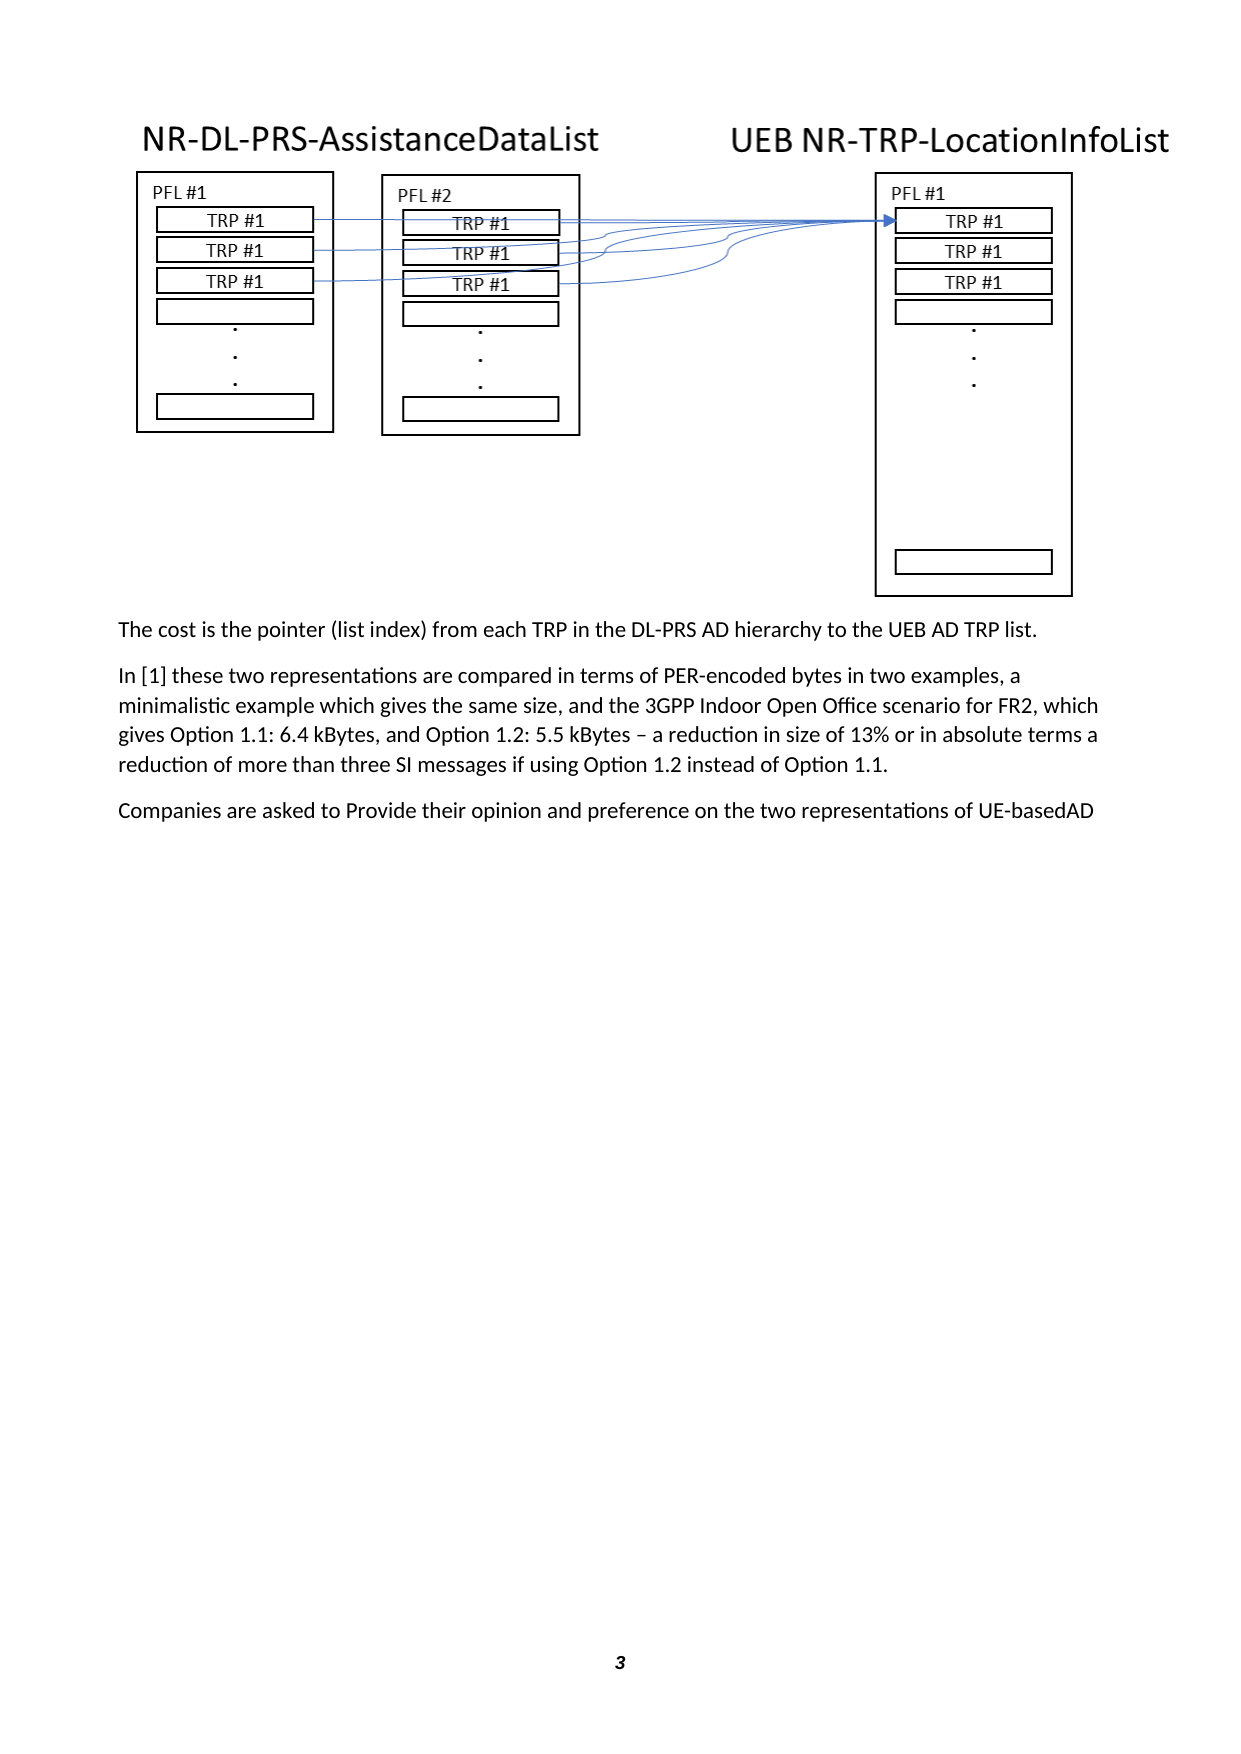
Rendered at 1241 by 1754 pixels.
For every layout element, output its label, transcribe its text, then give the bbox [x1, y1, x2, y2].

picture [118, 103, 1193, 597]
text In [1] these two representations are compared in terms of PER-encoded bytes in two examples, a minimalistic example which gives the same size, and the 3GPP Indoor Open Office scenario for FR2, which gives Option 1.1: 6.4 kBytes, and Option 1.2: 5.5 kBytes – a reduction in size of 13% or in absolute terms a reduction of more than three SI messages if using Option 1.2 instead of Option 1.1. [118, 661, 1122, 778]
text The cost is the pointer (list index) from each TRP in the DL-PRS AD hierarchy to the UEB AD TRP list. [118, 615, 1122, 643]
text Companies are asked to Provide their opinion and preference on the two representations of UE-basedAD [118, 797, 1122, 825]
